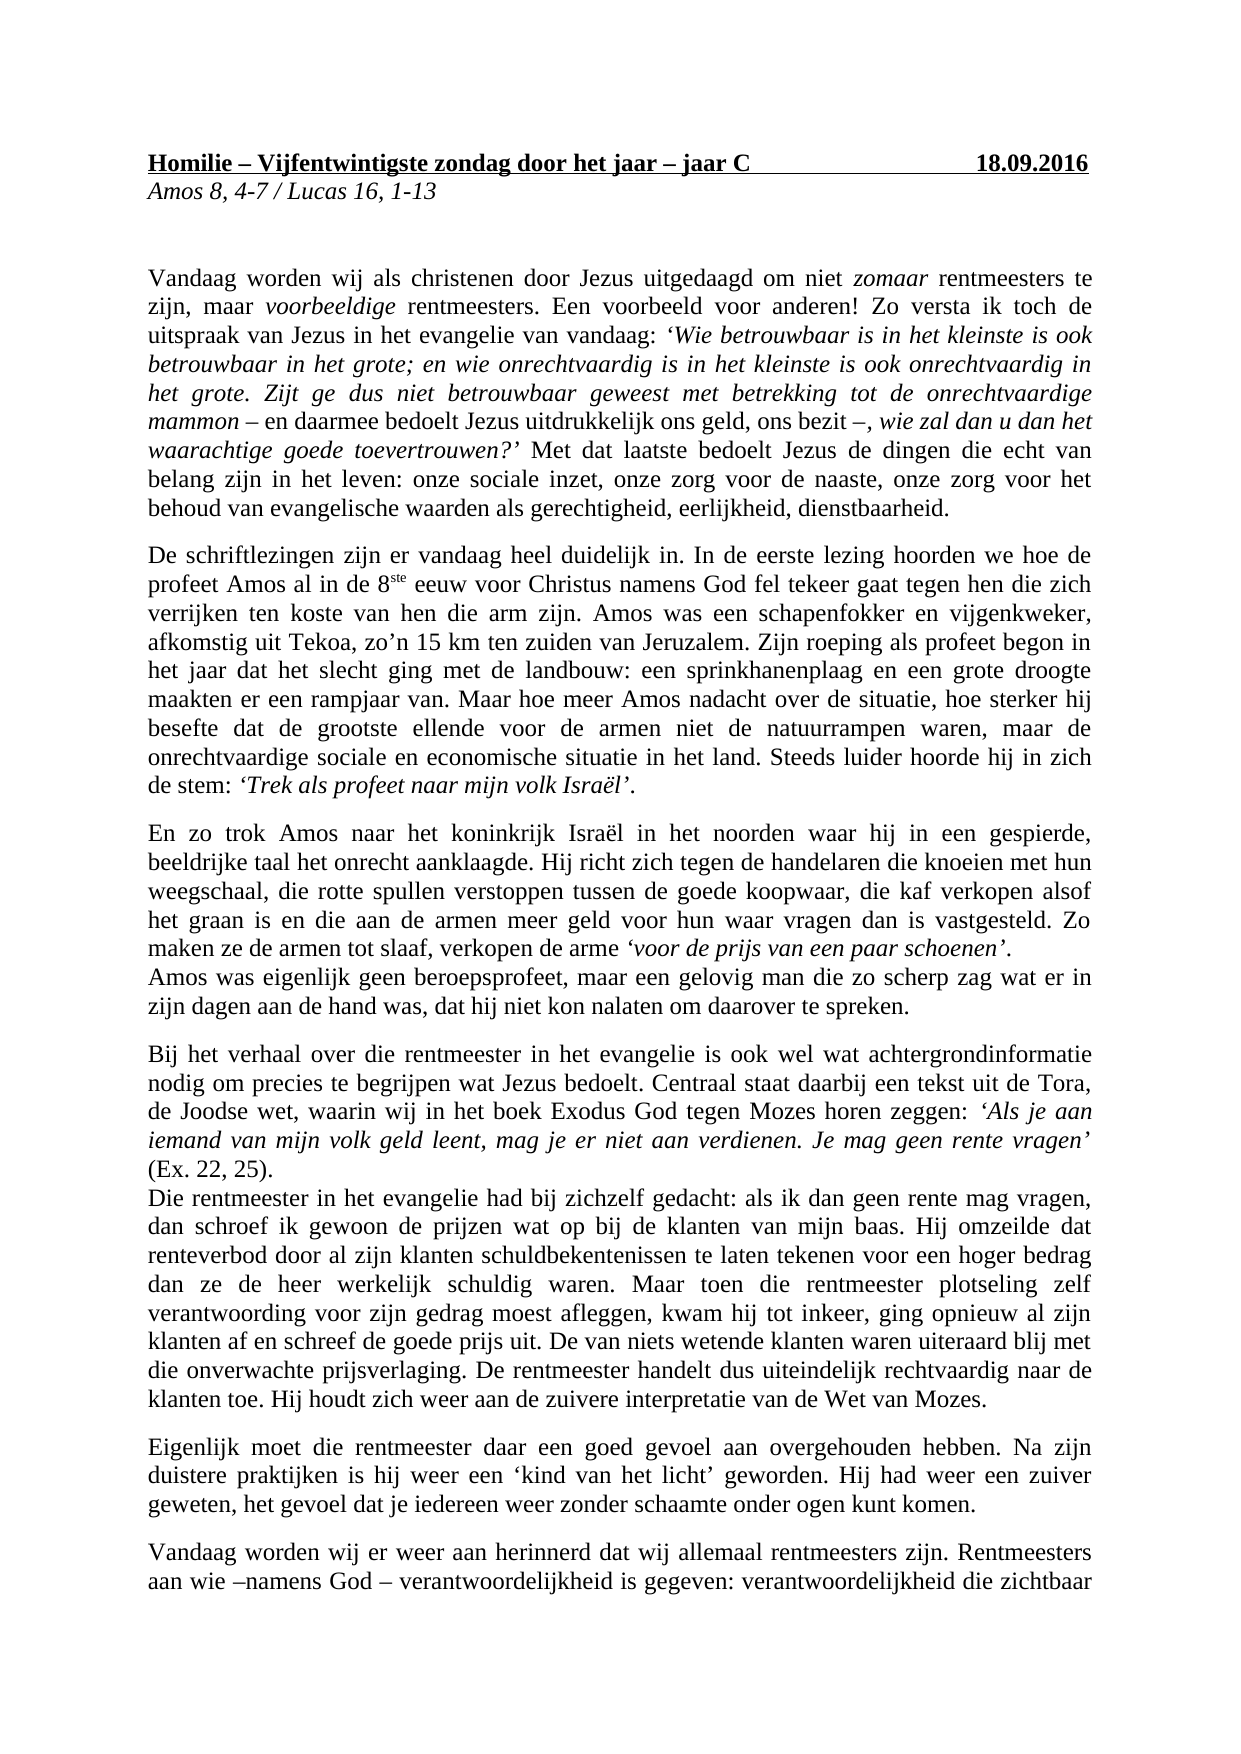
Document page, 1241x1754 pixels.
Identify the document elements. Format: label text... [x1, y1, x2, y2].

text Vandaag worden wij als christenen door Jezus uitgedaagd om niet zomaar rentmeesters te zijn, maar voorbeeldige rentmeesters. Een voorbeeld voor anderen! Zo versta ik toch de uitspraak van Jezus in het evangelie van vandaag: ‘Wie betrouwbaar is in het kleinste is ook betrouwbaar in het grote; en wie onrechtvaardig is in het kleinste is ook onrechtvaardig in het grote. Zijt ge dus niet betrouwbaar geweest met betrekking tot de onrechtvaardige mammon – en daarmee bedoelt Jezus uitdrukkelijk ons geld, ons bezit –, wie zal dan u dan het waarachtige goede toevertrouwen?’ Met dat laatste bedoelt Jezus de dingen die echt van belang zijn in het leven: onze sociale inzet, onze zorg voor de naaste, onze zorg voor het behoud van evangelische waarden als gerechtigheid, eerlijkheid, dienstbaarheid. [148, 263, 1093, 521]
text Eigenlijk moet die rentmeester daar een goed gevoel aan overgehouden hebben. Na zijn duistere praktijken is hij weer een ‘kind van het licht’ geworden. Hij had weer een zuiver geweten, het gevoel dat je iedereen weer zonder schaamte onder ogen kunt komen. [148, 1432, 1093, 1518]
text En zo trok Amos naar het koninkrijk Israël in het noorden waar hij in een gespierde, beeldrijke taal het onrecht aanklaagde. Hij richt zich tegen de handelaren die knoeien met hun weegschaal, die rotte spullen verstoppen tussen de goede koopwaar, die kaf verkopen alsof het graan is en die aan de armen meer geld voor hun waar vragen dan is vastgesteld. Zo maken ze de armen tot slaaf, verkopen de arme ‘voor de prijs van een paar schoenen’. [148, 818, 1093, 962]
text Bij het verhaal over die rentmeester in het evangelie is ook wel wat achtergrondinformatie nodig om precies te begrijpen wat Jezus bedoelt. Centraal staat daarbij een tekst uit de Tora, de Joodse wet, waarin wij in het boek Exodus God tegen Mozes horen zeggen: ‘Als je aan iemand van mijn volk geld leent, mag je er niet aan verdienen. Je mag geen rente vragen’ (Ex. 22, 25). [148, 1039, 1093, 1183]
text Homilie – Vijfentwintigste zondag door het jaar – jaar C 18.09.2016 Amos 8, 4-7 / Lucas 16, 1-13 [148, 148, 1093, 205]
text Amos was eigenlijk geen beroepsprofeet, maar een gelovig man die zo scherp zag wat er in zijn dagen aan de hand was, dat hij niet kon nalaten om daarover te spreken. [148, 962, 1093, 1020]
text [148, 1537, 1093, 1595]
text De schriftlezingen zijn er vandaag heel duidelijk in. In de eerste lezing hoorden we hoe de profeet Amos al in de 8ste eeuw voor Christus namens God fel tekeer gaat tegen hen die zich verrijken ten koste van hen die arm zijn. Amos was een schapenfokker en vijgenkweker, afkomstig uit Tekoa, zo’n 15 km ten zuiden van Jeruzalem. Zijn roeping als profeet begon in het jaar dat het slecht ging met de landbouw: een sprinkhanenplaag en een grote droogte maakten er een rampjaar van. Maar hoe meer Amos nadacht over de situatie, hoe sterker hij besefte dat de grootste ellende voor de armen niet de natuurrampen waren, maar de onrechtvaardige sociale en economische situatie in het land. Steeds luider hoorde hij in zich de stem: ‘Trek als profeet naar mijn volk Israël’. [148, 541, 1093, 799]
text Die rentmeester in het evangelie had bij zichzelf gedacht: als ik dan geen rente mag vragen, dan schroef ik gewoon de prijzen wat op bij de klanten van mijn baas. Hij omzeilde dat renteverbod door al zijn klanten schuldbekentenissen te laten tekenen voor een hoger bedrag dan ze de heer werkelijk schuldig waren. Maar toen die rentmeester plotseling zelf verantwoording voor zijn gedrag moest afleggen, kwam hij tot inkeer, ging opnieuw al zijn klanten af en schreef de goede prijs uit. De van niets wetende klanten waren uiteraard blij met die onverwachte prijsverlaging. De rentmeester handelt dus uiteindelijk rechtvaardig naar de klanten toe. Hij houdt zich weer aan de zuivere interpretatie van de Wet van Mozes. [148, 1183, 1093, 1413]
